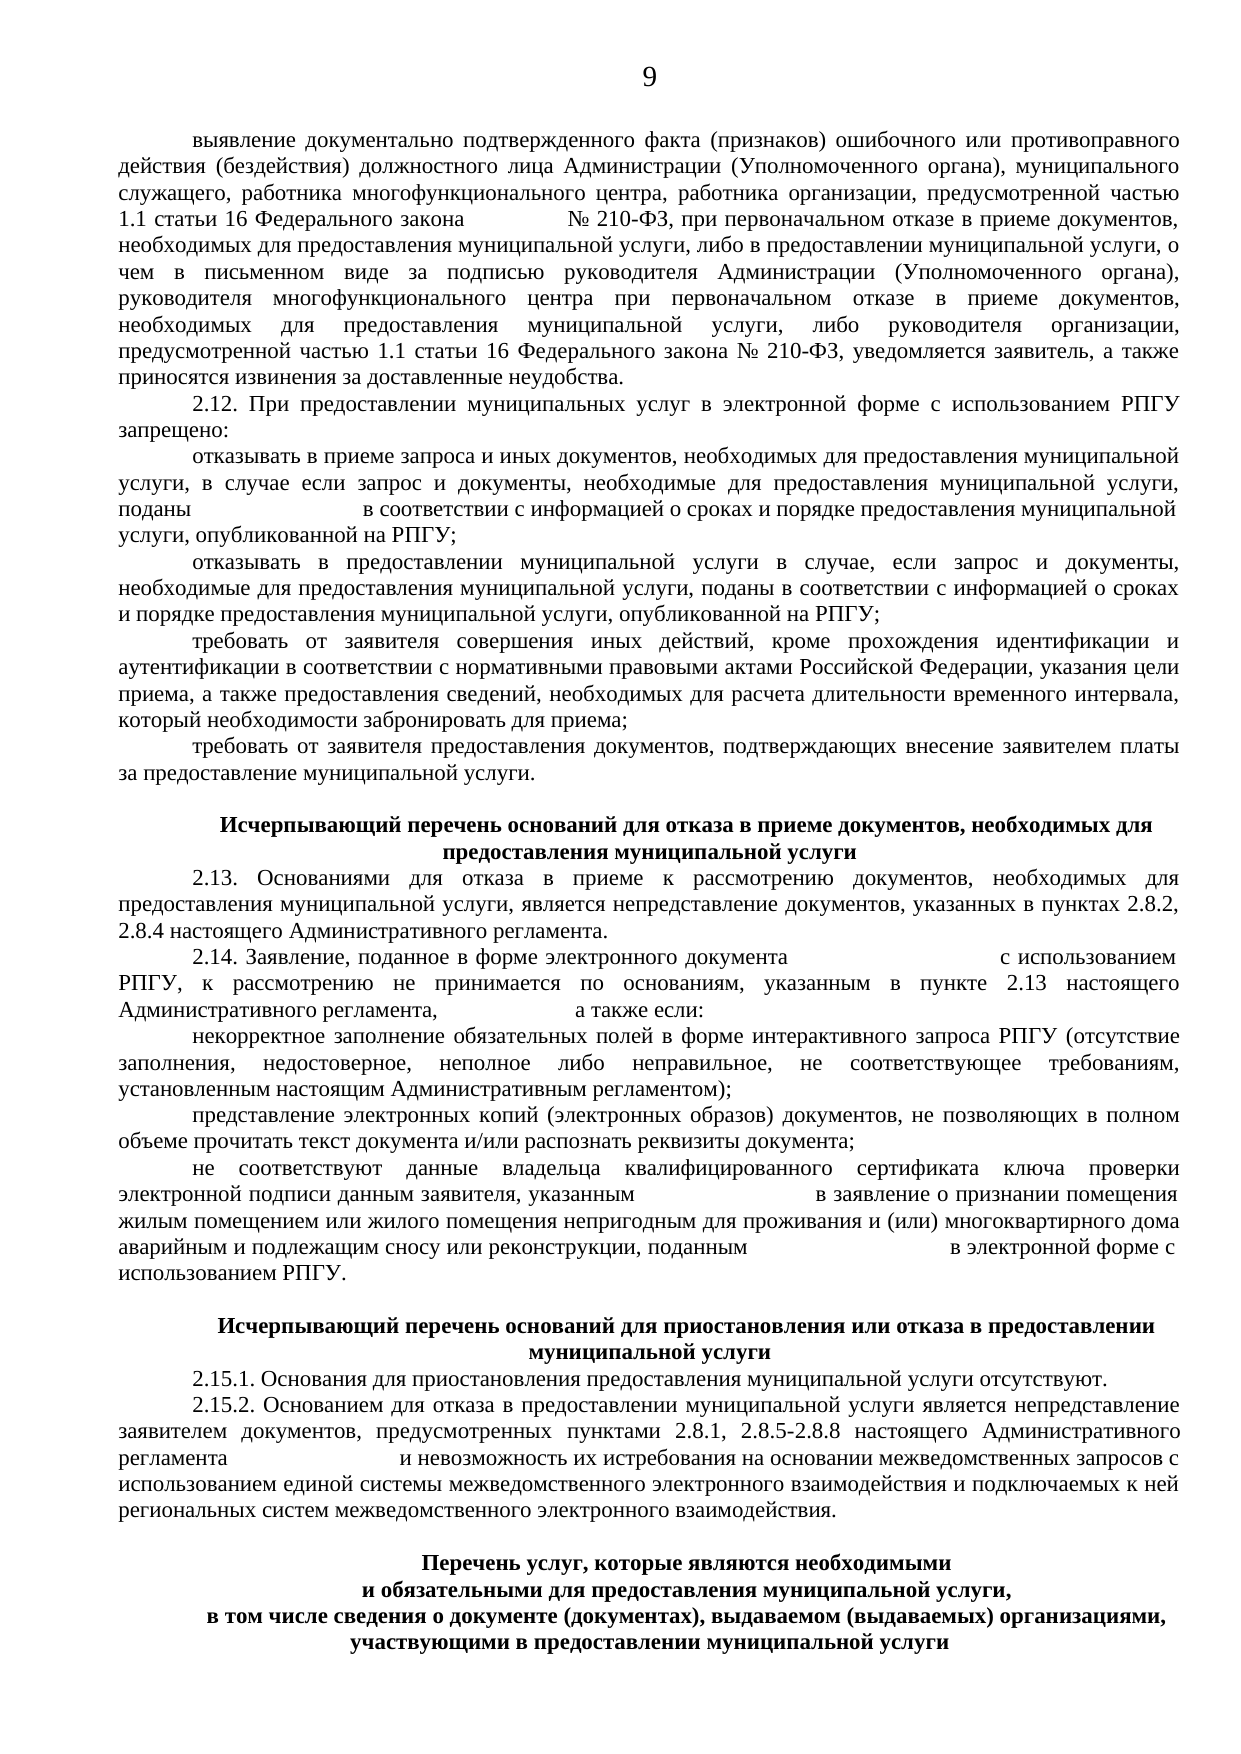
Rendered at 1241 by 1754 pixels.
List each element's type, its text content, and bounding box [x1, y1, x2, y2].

text 2.12. При предоставлении муниципальных услуг в электронной форме с использованием РПГУ запрещено: [118, 390, 1181, 442]
text некорректное заполнение обязательных полей в форме интерактивного запроса РПГУ (отсутствие заполнения, недостоверное, неполное либо неправильное, не соответствующее требованиям, установленным настоящим Административным регламентом); [118, 1022, 1181, 1101]
text 2.13. Основаниями для отказа в приеме к рассмотрению документов, необходимых для предоставления муниципальной услуги, является непредставление документов, указанных в пунктах 2.8.2, 2.8.4 настоящего Административного регламента. [118, 864, 1181, 943]
text Исчерпывающий перечень оснований для приостановления или отказа в предоставлении муниципальной услуги [118, 1312, 1181, 1365]
text 2.15.1. Основания для приостановления предоставления муниципальной услуги отсутствуют. [118, 1365, 1181, 1391]
text и обязательными для предоставления муниципальной услуги, [118, 1576, 1181, 1602]
text отказывать в предоставлении муниципальной услуги в случае, если запрос и документы, необходимые для предоставления муниципальной услуги, поданы в соответствии с информацией о сроках и порядке предоставления муниципальной услуги, опубликованной на РПГУ; [118, 548, 1181, 627]
text Перечень услуг, которые являются необходимыми [118, 1549, 1181, 1576]
text Исчерпывающий перечень оснований для отказа в приеме документов, необходимых для предоставления муниципальной услуги [118, 811, 1181, 864]
text выявление документально подтвержденного факта (признаков) ошибочного или противоправного действия (бездействия) должностного лица Администрации (Уполномоченного органа), муниципального служащего, работника многофункционального центра, работника организации, предусмотренной частью 1.1 статьи 16 Федерального закона № 210-ФЗ, при первоначальном отказе в приеме документов, необходимых для предоставления муниципальной услуги, либо в предоставлении муниципальной услуги, о чем в письменном виде за подписью руководителя Администрации (Уполномоченного органа), руководителя многофункционального центра при первоначальном отказе в приеме документов, необходимых для предоставления муниципальной услуги, либо руководителя организации, предусмотренной частью 1.1 статьи 16 Федерального закона № 210-ФЗ, уведомляется заявитель, а также приносятся извинения за доставленные неудобства. [118, 126, 1181, 390]
text отказывать в приеме запроса и иных документов, необходимых для предоставления муниципальной услуги, в случае если запрос и документы, необходимые для предоставления муниципальной услуги, поданы в соответствии с информацией о сроках и порядке предоставления муниципальной услуги, опубликованной на РПГУ; [118, 442, 1181, 548]
text 2.14. Заявление, поданное в форме электронного документа с использованием РПГУ, к рассмотрению не принимается по основаниям, указанным в пункте 2.13 настоящего Административного регламента, а также если: [118, 943, 1181, 1022]
text требовать от заявителя предоставления документов, подтверждающих внесение заявителем платы за предоставление муниципальной услуги. [118, 732, 1181, 785]
text не соответствуют данные владельца квалифицированного сертификата ключа проверки электронной подписи данным заявителя, указанным в заявление о признании помещения жилым помещением или жилого помещения непригодным для проживания и (или) многоквартирного дома аварийным и подлежащим сносу или реконструкции, поданным в электронной форме с использованием РПГУ. [118, 1154, 1181, 1286]
text 2.15.2. Основанием для отказа в предоставлении муниципальной услуги является непредставление заявителем документов, предусмотренных пунктами 2.8.1, 2.8.5-2.8.8 настоящего Административного регламента и невозможность их истребования на основании межведомственных запросов с использованием единой системы межведомственного электронного взаимодействия и подключаемых к ней региональных систем межведомственного электронного взаимодействия. [118, 1391, 1181, 1523]
text требовать от заявителя совершения иных действий, кроме прохождения идентификации и аутентификации в соответствии с нормативными правовыми актами Российской Федерации, указания цели приема, а также предоставления сведений, необходимых для расчета длительности временного интервала, который необходимости забронировать для приема; [118, 627, 1181, 732]
text в том числе сведения о документе (документах), выдаваемом (выдаваемых) организациями, участвующими в предоставлении муниципальной услуги [118, 1602, 1181, 1655]
text представление электронных копий (электронных образов) документов, не позволяющих в полном объеме прочитать текст документа и/или распознать реквизиты документа; [118, 1101, 1181, 1154]
